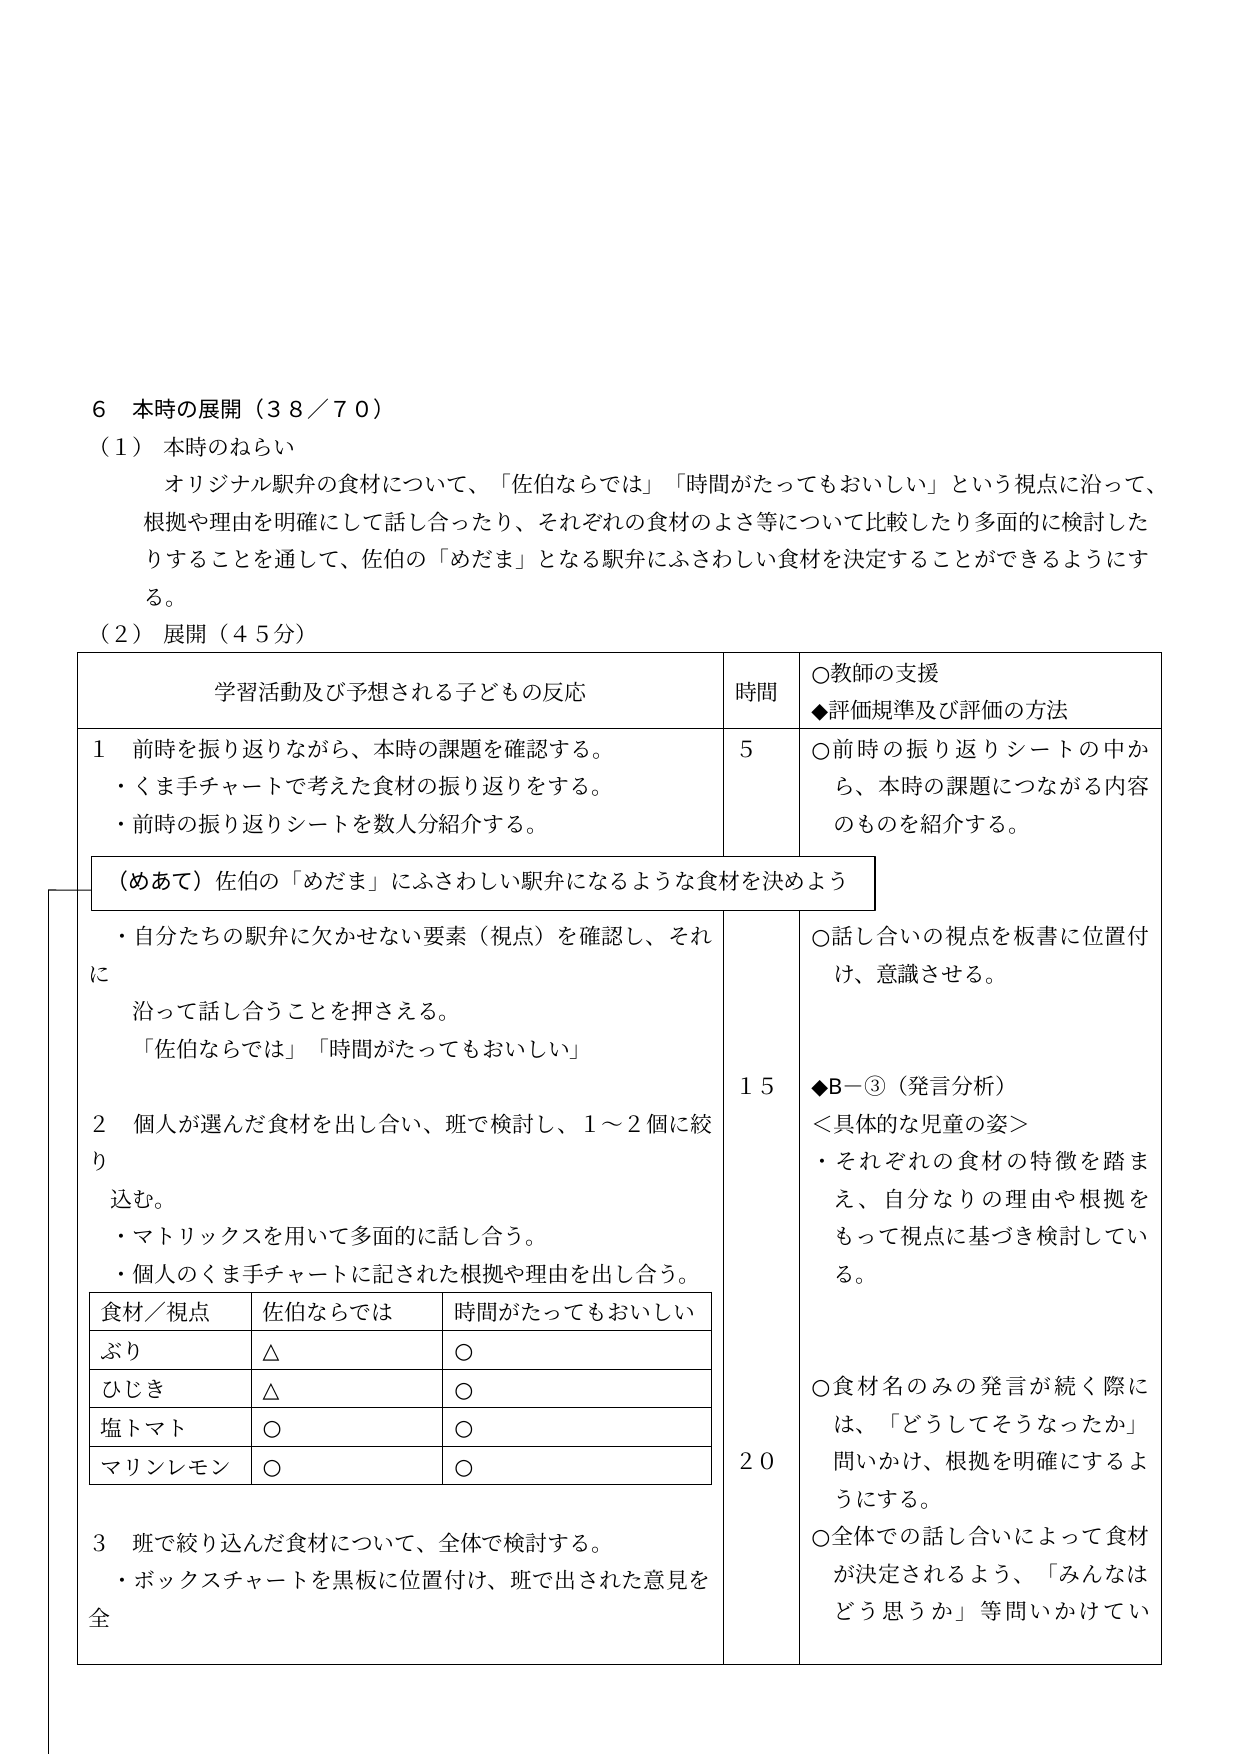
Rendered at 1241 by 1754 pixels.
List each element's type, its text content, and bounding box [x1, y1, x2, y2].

table_header ○教師の支援 ◆評価規準及び評価の方法 [800, 653, 1161, 728]
list 本時のねらい [89, 427, 1152, 464]
list オリジナル駅弁の食材について、「佐伯ならでは」「時間がたってもおいしい」という視点に沿って、 [164, 464, 1152, 502]
table_cell ５ １５ ２０ ５ [724, 729, 799, 856]
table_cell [800, 729, 1161, 1663]
text 根拠や理由を明確にして話し合ったり、それぞれの食材のよさ等について比較したり多面的に検討したりすることを通して、佐伯の「めだま」となる駅弁にふさわしい食材を決定することができるようにする。 [143, 502, 1152, 614]
table_header 学習活動及び予想される子どもの反応 [78, 653, 723, 728]
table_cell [78, 891, 723, 1663]
table_cell ５ １５ ２０ ５ [724, 911, 799, 1663]
list 展開（４５分） [89, 614, 1152, 652]
table_header 時間 [724, 653, 799, 728]
text ６ 本時の展開（３８／７０） [89, 389, 1152, 427]
